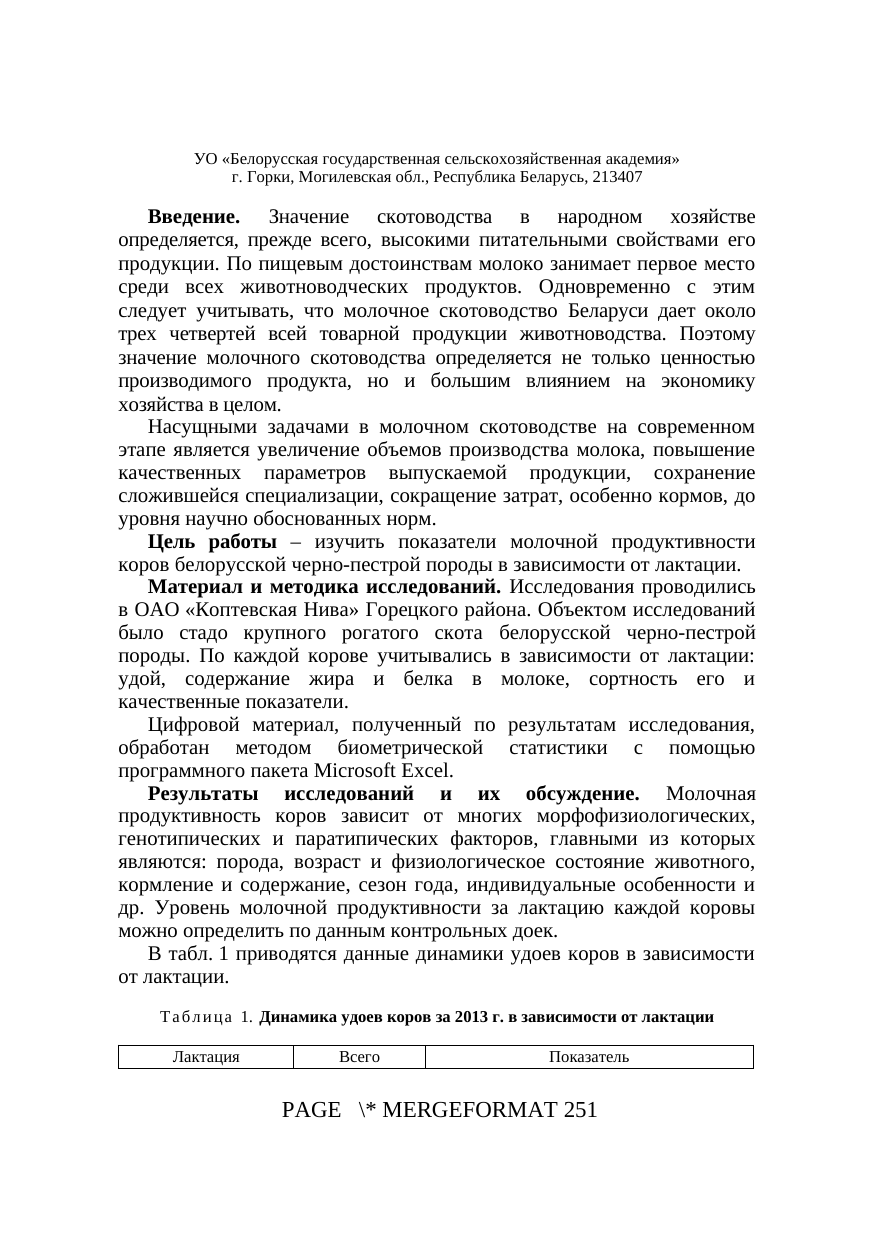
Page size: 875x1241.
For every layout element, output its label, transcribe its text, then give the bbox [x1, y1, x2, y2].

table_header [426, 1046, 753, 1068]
text Цель работы – изучить показатели молочной продуктивности коров белорусской черно-пестрой породы в зависимости от лактации. [118, 530, 756, 576]
text г. Горки, Могилевская обл., Республика Беларусь, 213407 [118, 168, 756, 187]
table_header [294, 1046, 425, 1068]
text Результаты исследований и их обсуждение. Молочная продуктивность коров зависит от многих морфофизиологических, генотипических и паратипических факторов, главными из которых являются: порода, возраст и физиологическое состояние животного, кормление и содержание, сезон года, индивидуальные особенности и др. Уровень молочной продуктивности за лактацию каждой коровы можно определить по данным контрольных доек. [118, 782, 756, 942]
text Материал и методика исследований. Исследования проводились в ОАО «Коптевская Нива» Горецкого района. Объектом исследований было стадо крупного рогатого скота белорусской черно-пестрой породы. По каждой корове учитывались в зависимости от лактации: удой, содержание жира и белка в молоке, сортность его и качественные показатели. [118, 576, 756, 713]
text УО «Белорусская государственная сельскохозяйственная академия» [118, 150, 756, 168]
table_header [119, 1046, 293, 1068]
text Насущными задачами в молочном скотоводстве на современном этапе является увеличение объемов производства молока, повышение качественных параметров выпускаемой продукции, сохранение сложившейся специализации, сокращение затрат, особенно кормов, до уровня научно обоснованных норм. [118, 416, 756, 530]
text Цифровой материал, полученный по результатам исследования, обработан методом биометрической статистики с помощью программного пакета Microsoft Ехсеl. [118, 713, 756, 782]
text Таблица 1. Динамика удоев коров за . в зависимости от лактации [118, 1008, 756, 1026]
text Введение. Значение скотоводства в народном хозяйстве определяется, прежде всего, высокими питательными свойствами его продукции. По пищевым достоинствам молоко занимает первое место среди всех животноводческих продуктов. Одновременно с этим следует учитывать, что молочное скотоводство Беларуси дает около трех четвертей всей товарной продукции животноводства. Поэтому значение молочного скотоводства определяется не только ценностью производимого продукта, но и большим влиянием на экономику хозяйства в целом. [118, 205, 756, 416]
text В табл. 1 приводятся данные динамики удоев коров в зависимости от лактации. [118, 942, 756, 988]
